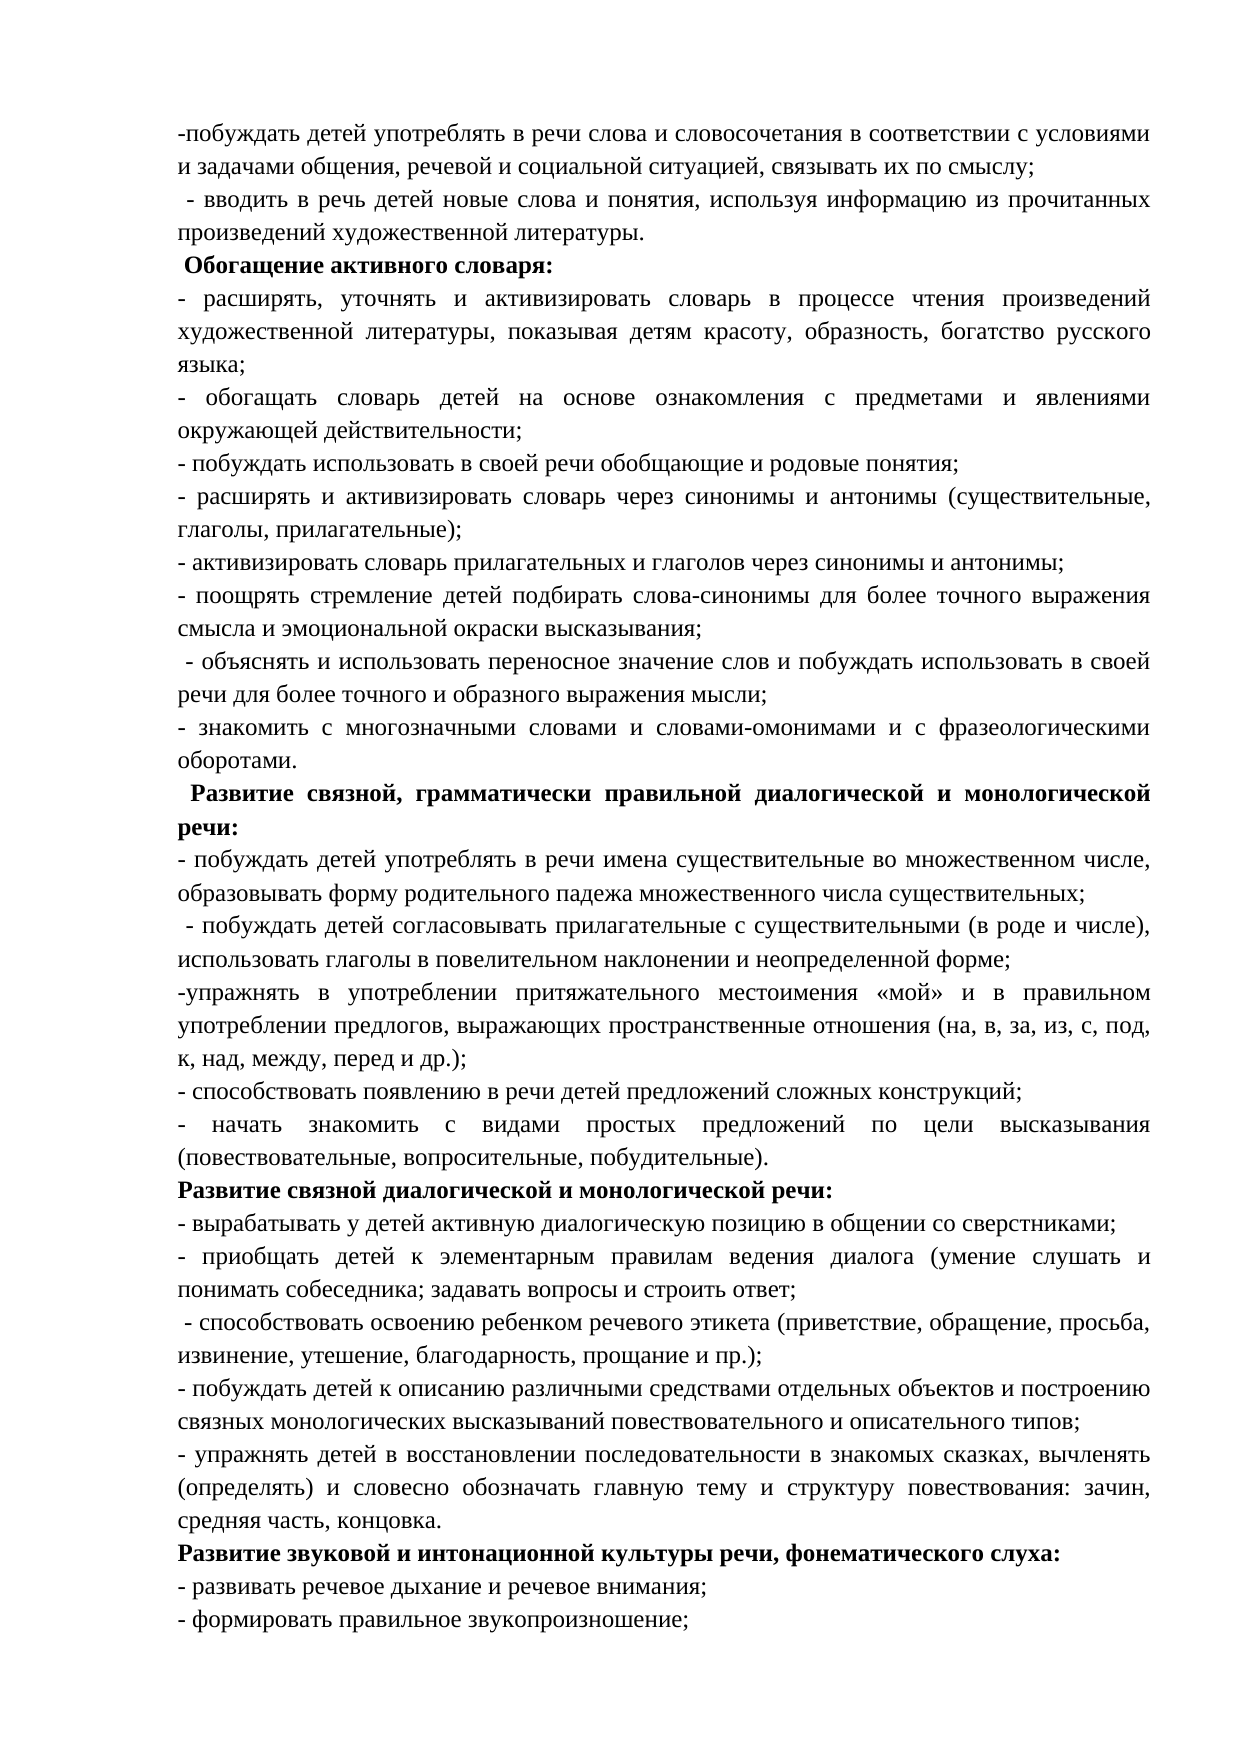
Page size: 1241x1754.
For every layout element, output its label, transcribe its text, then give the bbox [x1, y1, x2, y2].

text - поощрять стремление детей подбирать слова-синонимы для более точного выражения смысла и эмоциональной окраски высказывания; [177, 580, 1152, 642]
text - способствовать освоению ребенком речевого этикета (приветствие, обращение, просьба, извинение, утешение, благодарность, прощание и пр.); [177, 1307, 1152, 1369]
text - упражнять детей в восстановлении последовательности в знакомых сказках, вычленять (определять) и словесно обозначать главную тему и структуру повествования: зачин, средняя часть, концовка. [177, 1439, 1152, 1534]
text - побуждать детей к описанию различными средствами отдельных объектов и построению связных монологических высказываний повествовательного и описательного типов; [177, 1373, 1152, 1435]
text - приобщать детей к элементарным правилам ведения диалога (умение слушать и понимать собеседника; задавать вопросы и строить ответ; [177, 1241, 1152, 1303]
text - активизировать словарь прилагательных и глаголов через синонимы и антонимы; [177, 547, 1152, 576]
text - начать знакомить с видами простых предложений по цели высказывания (повествовательные, вопросительные, побудительные). [177, 1109, 1152, 1171]
text - вводить в речь детей новые слова и понятия, используя информацию из прочитанных произведений художественной литературы. [177, 184, 1152, 246]
text - объяснять и использовать переносное значение слов и побуждать использовать в своей речи для более точного и образного выражения мысли; [177, 646, 1152, 708]
text -упражнять в употреблении притяжательного местоимения «мой» и в правильном употреблении предлогов, выражающих пространственные отношения (на, в, за, из, с, под, к, над, между, перед и др.); [177, 977, 1152, 1071]
text - вырабатывать у детей активную диалогическую позицию в общении со сверстниками; [177, 1208, 1152, 1237]
text - способствовать появлению в речи детей предложений сложных конструкций; [177, 1076, 1152, 1104]
text - формировать правильное звукопроизношение; [177, 1604, 1152, 1633]
text - побуждать детей согласовывать прилагательные с существительными (в роде и числе), использовать глаголы в повелительном наклонении и неопределенной форме; [177, 911, 1152, 972]
text - расширять, уточнять и активизировать словарь в процессе чтения произведений художественной литературы, показывая детям красоту, образность, богатство русского языка; [177, 283, 1152, 378]
text Развитие звуковой и интонационной культуры речи, фонематического слуха: [177, 1538, 1152, 1567]
text - обогащать словарь детей на основе ознакомления с предметами и явлениями окружающей действительности; [177, 382, 1152, 444]
text - побуждать использовать в своей речи обобщающие и родовые понятия; [177, 448, 1152, 477]
text - развивать речевое дыхание и речевое внимания; [177, 1571, 1152, 1600]
text Развитие связной, грамматически правильной диалогической и монологической речи: [177, 778, 1152, 840]
text - расширять и активизировать словарь через синонимы и антонимы (существительные, глаголы, прилагательные); [177, 481, 1152, 543]
text Развитие связной диалогической и монологической речи: [177, 1175, 1152, 1203]
text Обогащение активного словаря: [177, 250, 1152, 279]
text - побуждать детей употреблять в речи имена существительные во множественном числе, образовывать форму родительного падежа множественного числа существительных; [177, 844, 1152, 906]
text - знакомить с многозначными словами и словами-омонимами и с фразеологическими оборотами. [177, 712, 1152, 774]
text -побуждать детей употреблять в речи слова и словосочетания в соответствии с условиями и задачами общения, речевой и социальной ситуацией, связывать их по смыслу; [177, 118, 1152, 180]
